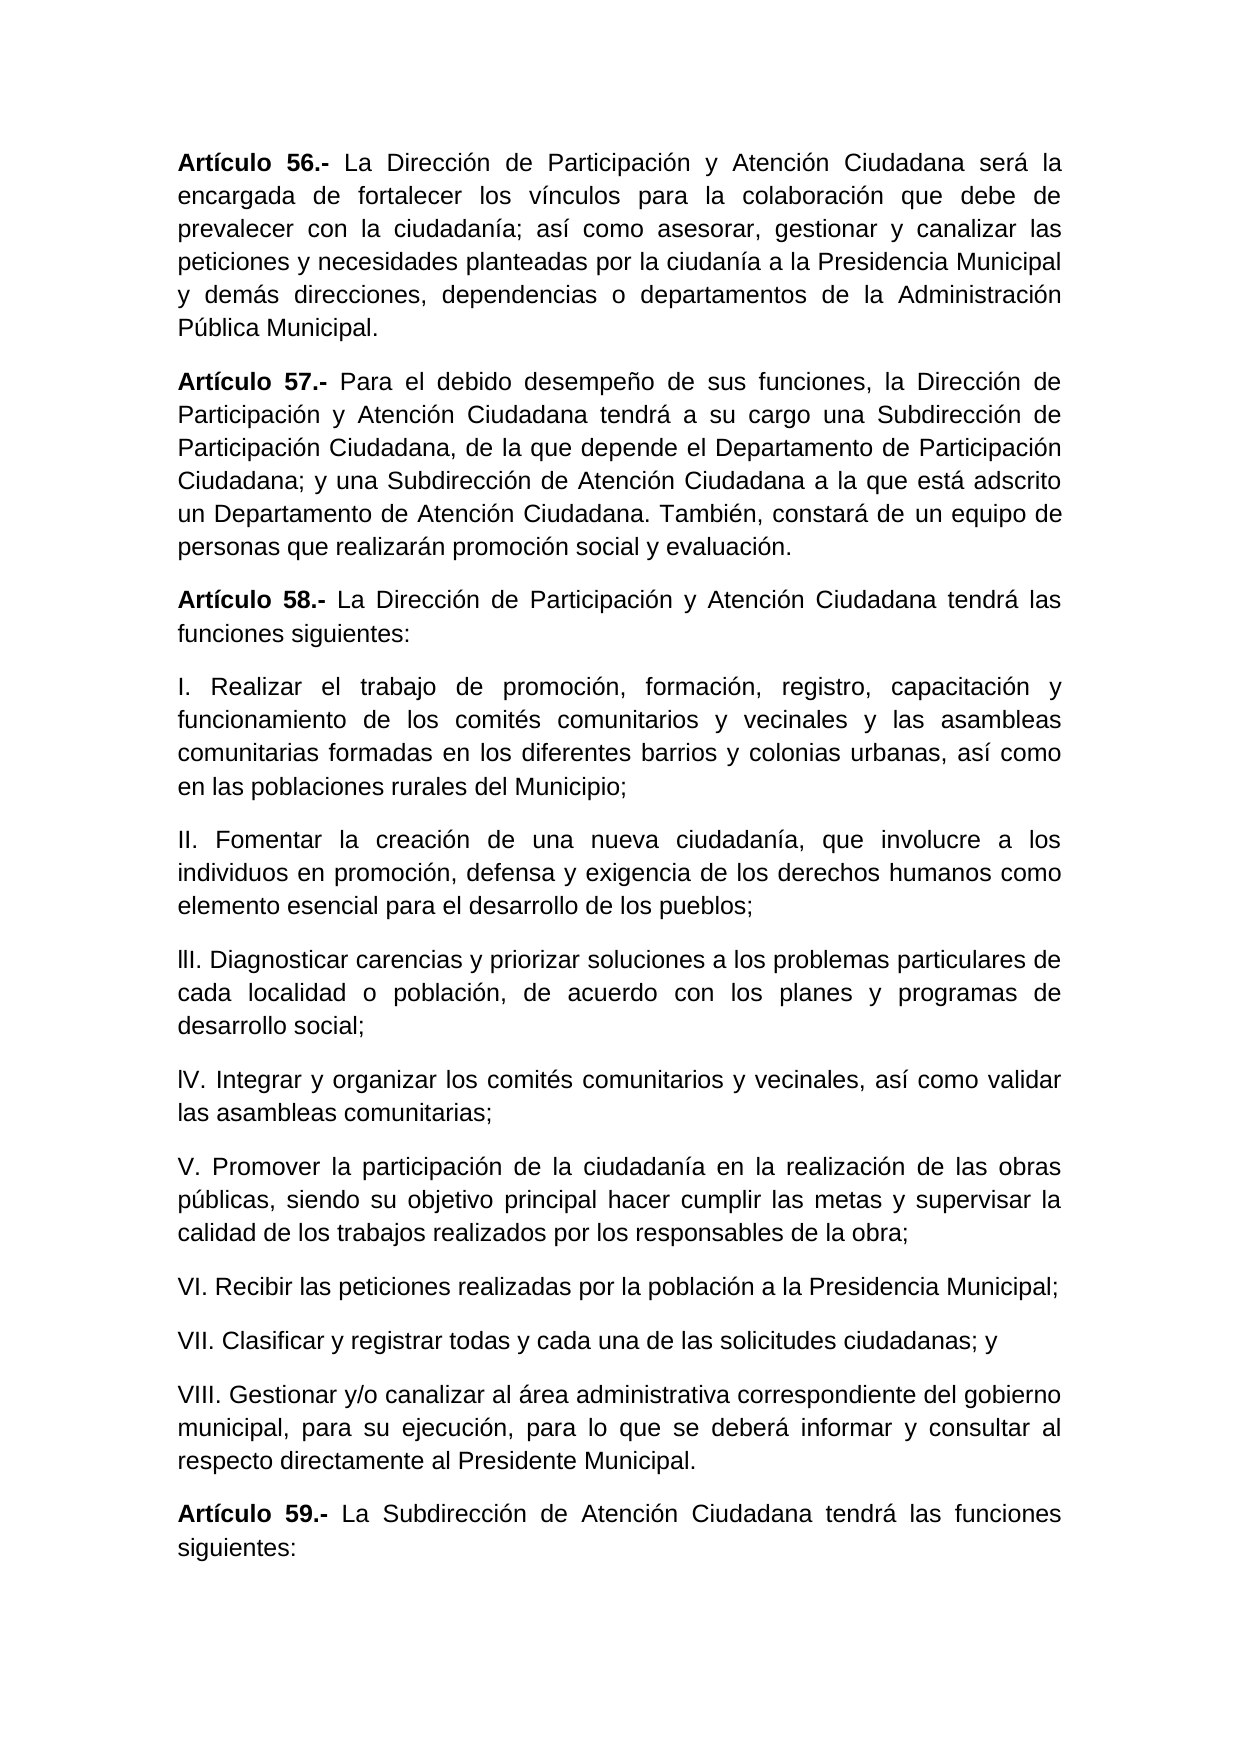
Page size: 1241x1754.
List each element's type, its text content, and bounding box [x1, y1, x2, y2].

text Artículo 59.- La Subdirección de Atención Ciudadana tendrá las funciones siguientes: [177, 1499, 1063, 1561]
text VII. Clasificar y registrar todas y cada una de las solicitudes ciudadanas; y [177, 1326, 1063, 1354]
text V. Promover la participación de la ciudadanía en la realización de las obras públicas, siendo su objetivo principal hacer cumplir las metas y supervisar la calidad de los trabajos realizados por los responsables de la obra; [177, 1152, 1063, 1247]
text lV. Integrar y organizar los comités comunitarios y vecinales, así como validar las asambleas comunitarias; [177, 1065, 1063, 1127]
text II. Fomentar la creación de una nueva ciudadanía, que involucre a los individuos en promoción, defensa y exigencia de los derechos humanos como elemento esencial para el desarrollo de los pueblos; [177, 825, 1063, 920]
text VIII. Gestionar y/o canalizar al área administrativa correspondiente del gobierno municipal, para su ejecución, para lo que se deberá informar y consultar al respecto directamente al Presidente Municipal. [177, 1379, 1063, 1474]
text Artículo 56.- La Dirección de Participación y Atención Ciudadana será la encargada de fortalecer los vínculos para la colaboración que debe de prevalecer con la ciudadanía; así como asesorar, gestionar y canalizar las peticiones y necesidades planteadas por la ciudanía a la Presidencia Municipal y demás direcciones, dependencias o departamentos de la Administración Pública Municipal. [177, 148, 1063, 341]
text VI. Recibir las peticiones realizadas por la población a la Presidencia Municipal; [177, 1272, 1063, 1301]
text Artículo 57.- Para el debido desempeño de sus funciones, la Dirección de Participación y Atención Ciudadana tendrá a su cargo una Subdirección de Participación Ciudadana, de la que depende el Departamento de Participación Ciudadana; y una Subdirección de Atención Ciudadana a la que está adscrito un Departamento de Atención Ciudadana. También, constará de un equipo de personas que realizarán promoción social y evaluación. [177, 367, 1063, 560]
text Artículo 58.- La Dirección de Participación y Atención Ciudadana tendrá las funciones siguientes: [177, 586, 1063, 647]
text llI. Diagnosticar carencias y priorizar soluciones a los problemas particulares de cada localidad o población, de acuerdo con los planes y programas de desarrollo social; [177, 945, 1063, 1040]
text I. Realizar el trabajo de promoción, formación, registro, capacitación y funcionamiento de los comités comunitarios y vecinales y las asambleas comunitarias formadas en los diferentes barrios y colonias urbanas, así como en las poblaciones rurales del Municipio; [177, 672, 1063, 800]
